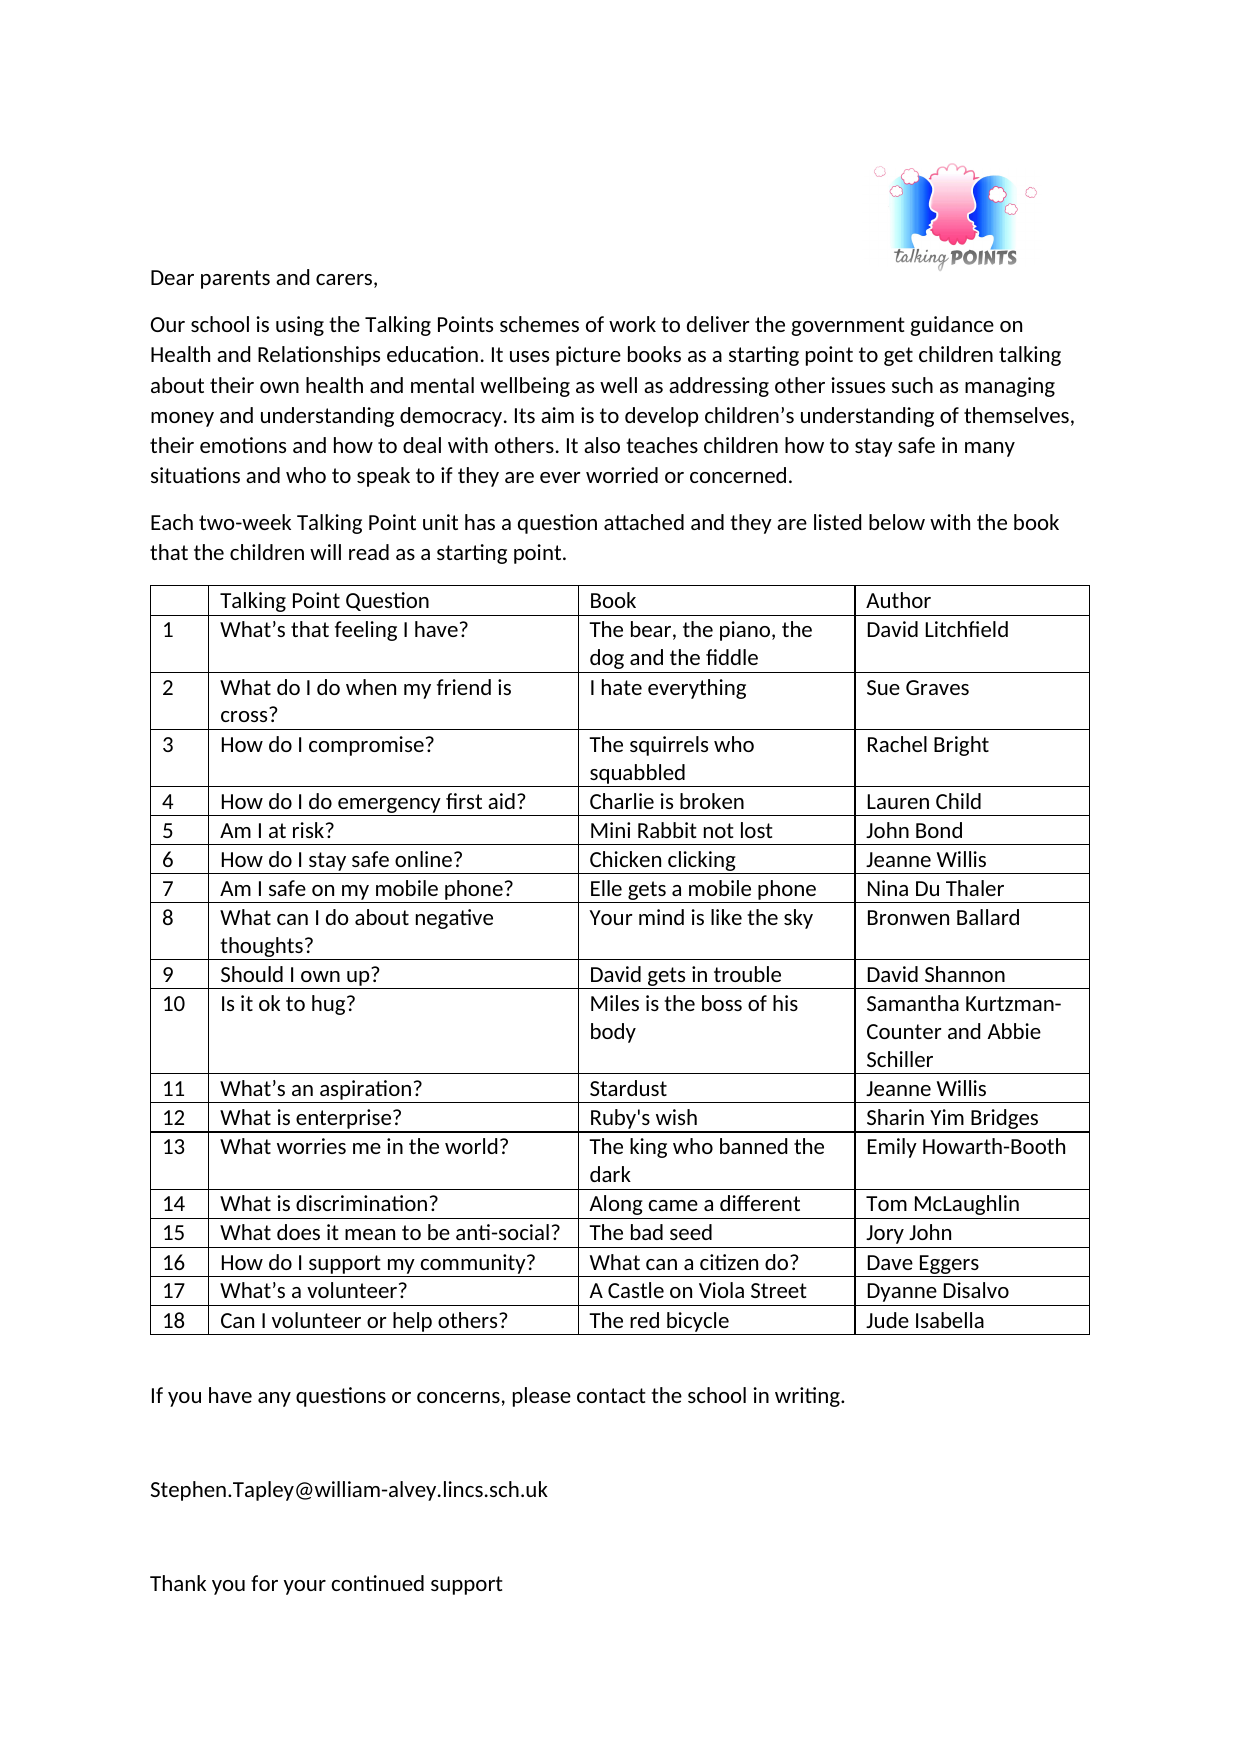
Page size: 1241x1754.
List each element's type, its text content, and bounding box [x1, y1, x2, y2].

table_cell Jory John [856, 1219, 1089, 1247]
table_cell 2 [151, 673, 208, 729]
table_cell 3 [151, 730, 208, 786]
table_cell John Bond [856, 816, 1089, 844]
text Stephen.Tapley@william-alvey.lincs.sch.uk [150, 1475, 1090, 1503]
table_cell What worries me in the world? [209, 1133, 578, 1188]
table_cell Jeanne Willis [856, 1074, 1089, 1102]
table_cell 7 [151, 874, 208, 902]
table_cell 6 [151, 845, 208, 873]
text Dear parents and carers, [150, 150, 1090, 292]
table_cell Tom McLaughlin [856, 1190, 1089, 1217]
table_cell Stardust [579, 1074, 854, 1102]
table_cell Rachel Bright [856, 730, 1089, 786]
table_cell 13 [151, 1133, 208, 1188]
table_cell How do I stay safe online? [209, 845, 578, 873]
table_cell What’s that feeling I have? [209, 616, 578, 672]
picture [874, 179, 1030, 256]
table_cell Dyanne Disalvo [856, 1277, 1089, 1305]
table_cell Should I own up? [209, 960, 578, 988]
text Each two-week Talking Point unit has a question attached and they are listed below with the book that the children will read as a starting point. [150, 508, 1090, 567]
table_cell 11 [151, 1074, 208, 1102]
table_cell Sue Graves [856, 673, 1089, 729]
table_cell What is enterprise? [209, 1103, 578, 1131]
table_cell 4 [151, 787, 208, 815]
table_cell Am I safe on my mobile phone? [209, 874, 578, 902]
table_cell David Shannon [856, 960, 1089, 988]
table_cell Charlie is broken [579, 787, 854, 815]
table_cell Along came a different [579, 1190, 854, 1217]
table_cell Jude Isabella [856, 1306, 1089, 1334]
table_cell Samantha Kurtzman-Counter and Abbie Schiller [856, 989, 1089, 1073]
table_cell 12 [151, 1103, 208, 1131]
table_cell What’s a volunteer? [209, 1277, 578, 1305]
table_cell What does it mean to be anti-social? [209, 1219, 578, 1247]
table_header Talking Point Question [209, 586, 578, 614]
table_cell The squirrels who squabbled [579, 730, 854, 786]
table_cell How do I support my community? [209, 1248, 578, 1276]
table_header [151, 586, 208, 614]
table_cell Ruby's wish [579, 1103, 854, 1131]
table_cell How do I do emergency first aid? [209, 787, 578, 815]
table_cell What can I do about negative thoughts? [209, 903, 578, 959]
table_cell David Litchfield [856, 616, 1089, 672]
table_cell The bear, the piano, the dog and the fiddle [579, 616, 854, 672]
table_cell A Castle on Viola Street [579, 1277, 854, 1305]
table_cell The red bicycle [579, 1306, 854, 1334]
table_cell Lauren Child [856, 787, 1089, 815]
table_cell Dave Eggers [856, 1248, 1089, 1276]
table_cell 16 [151, 1248, 208, 1276]
table_header Author [856, 586, 1089, 614]
table_cell Elle gets a mobile phone [579, 874, 854, 902]
table_cell Chicken clicking [579, 845, 854, 873]
table_cell 10 [151, 989, 208, 1073]
table_cell Miles is the boss of his body [579, 989, 854, 1073]
table_cell David gets in trouble [579, 960, 854, 988]
table_cell Is it ok to hug? [209, 989, 578, 1073]
table_cell 9 [151, 960, 208, 988]
table_cell The king who banned the dark [579, 1133, 854, 1188]
table_cell Sharin Yim Bridges [856, 1103, 1089, 1131]
table_cell I hate everything [579, 673, 854, 729]
table_cell 14 [151, 1190, 208, 1217]
text Our school is using the Talking Points schemes of work to deliver the government guidance on Health and Relationships education. It uses picture books as a starting point to get children talking about their own health and mental wellbeing as well as addressing other issues such as managing money and understanding democracy. Its aim is to develop children’s understanding of themselves, their emotions and how to deal with others. It also teaches children how to stay safe in many situations and who to speak to if they are ever worried or concerned. [150, 310, 1090, 489]
table_cell 18 [151, 1306, 208, 1334]
table_cell 17 [151, 1277, 208, 1305]
table_cell 1 [151, 616, 208, 672]
table_cell Emily Howarth-Booth [856, 1133, 1089, 1188]
table_cell 8 [151, 903, 208, 959]
table_cell What is discrimination? [209, 1190, 578, 1217]
table_cell Bronwen Ballard [856, 903, 1089, 959]
table_cell What can a citizen do? [579, 1248, 854, 1276]
table_cell How do I compromise? [209, 730, 578, 786]
table_cell Can I volunteer or help others? [209, 1306, 578, 1334]
table_cell Am I at risk? [209, 816, 578, 844]
table_cell Nina Du Thaler [856, 874, 1089, 902]
table_cell What’s an aspiration? [209, 1074, 578, 1102]
table_cell Jeanne Willis [856, 845, 1089, 873]
table_cell 5 [151, 816, 208, 844]
text Thank you for your continued support [150, 1569, 1090, 1597]
table_cell 15 [151, 1219, 208, 1247]
text If you have any questions or concerns, please contact the school in writing. [150, 1382, 1090, 1410]
table_cell Your mind is like the sky [579, 903, 854, 959]
table_header Book [579, 586, 854, 614]
table_cell The bad seed [579, 1219, 854, 1247]
table_cell Mini Rabbit not lost [579, 816, 854, 844]
table_cell What do I do when my friend is cross? [209, 673, 578, 729]
